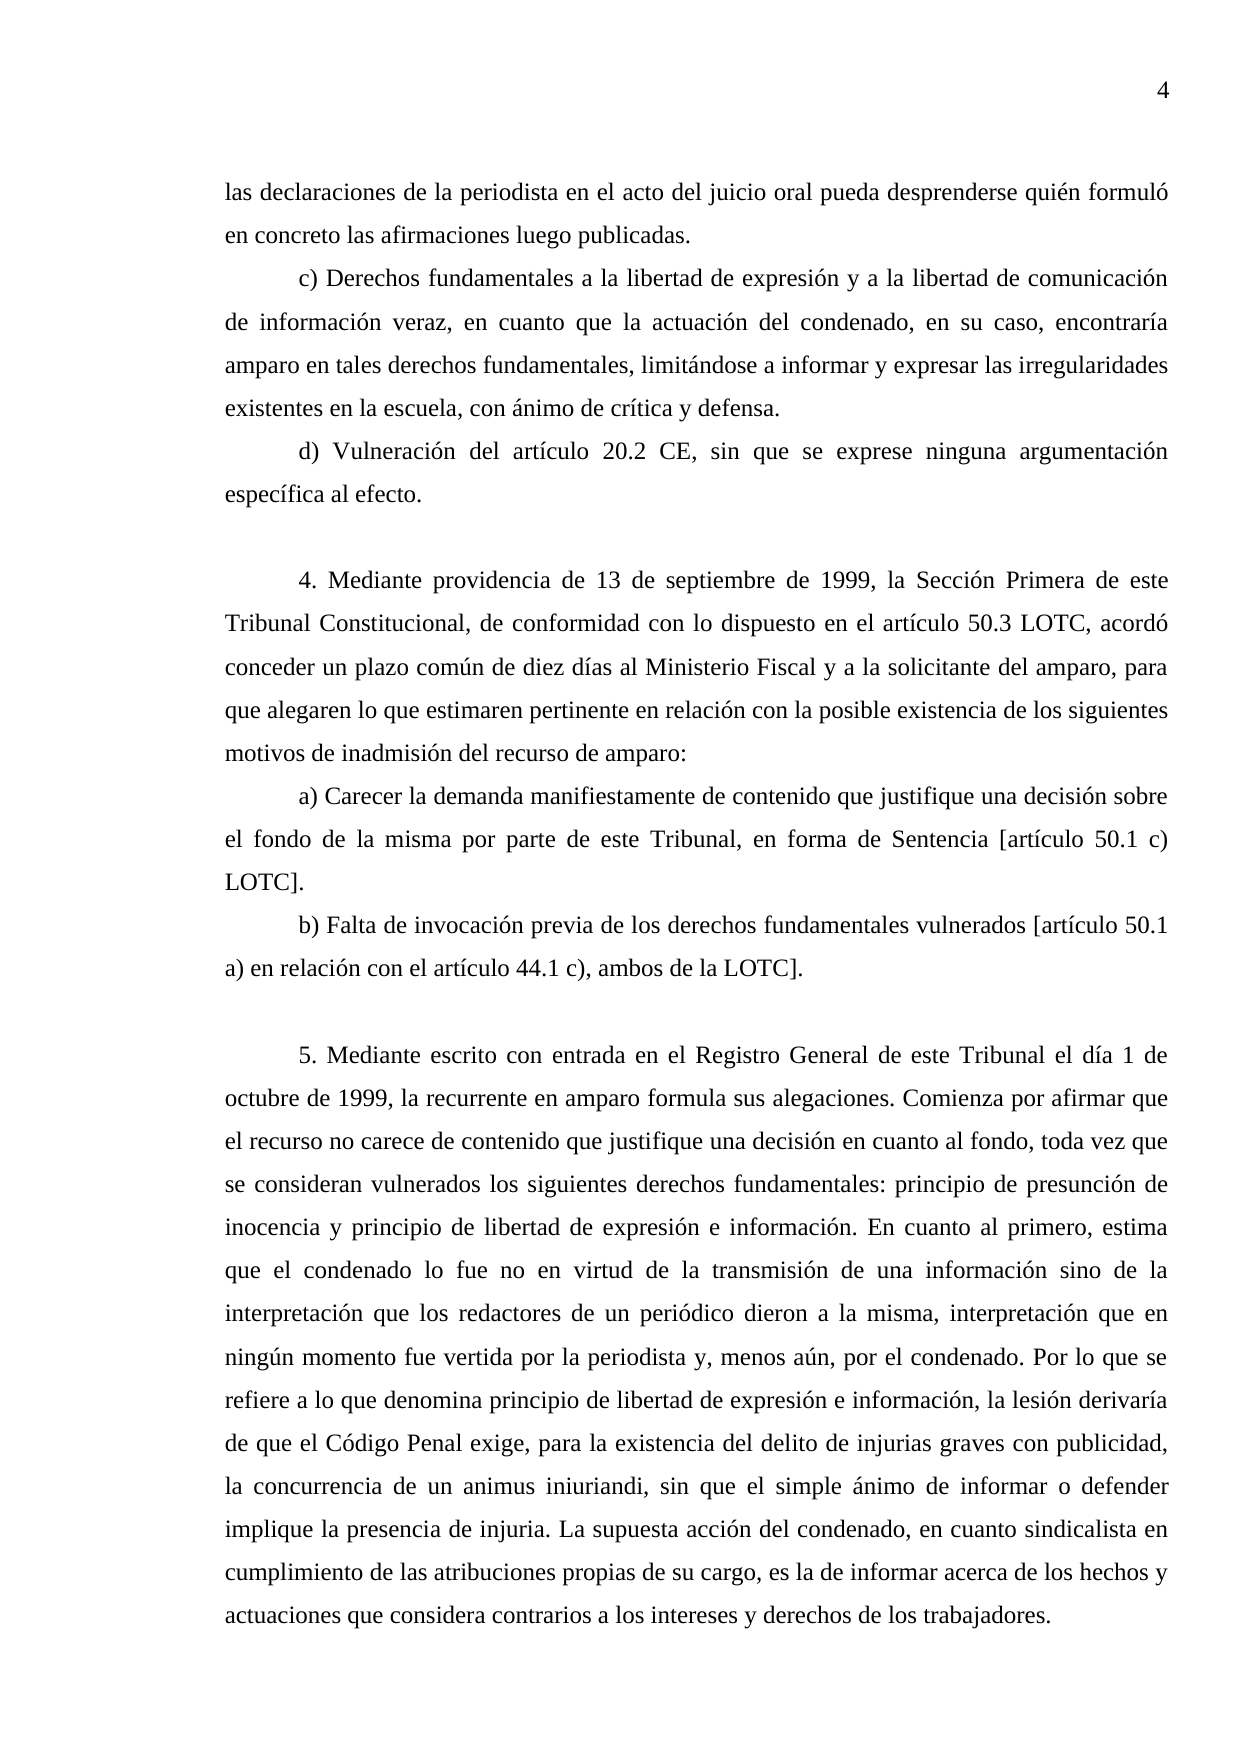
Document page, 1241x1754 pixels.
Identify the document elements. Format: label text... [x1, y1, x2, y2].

text a) Carecer la demanda manifiestamente de contenido que justifique una decisión sobre el fondo de la misma por parte de este Tribunal, en forma de Sentencia [artículo 50.1 c) LOTC]. [224, 781, 1169, 896]
text 5. Mediante escrito con entrada en el Registro General de este Tribunal el día 1 de octubre de 1999, la recurrente en amparo formula sus alegaciones. Comienza por afirmar que el recurso no carece de contenido que justifique una decisión en cuanto al fondo, toda vez que se consideran vulnerados los siguientes derechos fundamentales: principio de presunción de inocencia y principio de libertad de expresión e información. En cuanto al primero, estima que el condenado lo fue no en virtud de la transmisión de una información sino de la interpretación que los redactores de un periódico dieron a la misma, interpretación que en ningún momento fue vertida por la periodista y, menos aún, por el condenado. Por lo que se refiere a lo que denomina principio de libertad de expresión e información, la lesión derivaría de que el Código Penal exige, para la existencia del delito de injurias graves con publicidad, la concurrencia de un animus iniuriandi, sin que el simple ánimo de informar o defender implique la presencia de injuria. La supuesta acción del condenado, en cuanto sindicalista en cumplimiento de las atribuciones propias de su cargo, es la de informar acerca de los hechos y actuaciones que considera contrarios a los intereses y derechos de los trabajadores. [224, 1040, 1169, 1629]
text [224, 177, 1169, 249]
text 4. Mediante providencia de 13 de septiembre de 1999, la Sección Primera de este Tribunal Constitucional, de conformidad con lo dispuesto en el artículo 50.3 LOTC, acordó conceder un plazo común de diez días al Ministerio Fiscal y a la solicitante del amparo, para que alegaren lo que estimaren pertinente en relación con la posible existencia de los siguientes motivos de inadmisión del recurso de amparo: [224, 565, 1169, 767]
text d) Vulneración del artículo 20.2 CE, sin que se exprese ninguna argumentación específica al efecto. [224, 436, 1169, 508]
text c) Derechos fundamentales a la libertad de expresión y a la libertad de comunicación de información veraz, en cuanto que la actuación del condenado, en su caso, encontraría amparo en tales derechos fundamentales, limitándose a informar y expresar las irregularidades existentes en la escuela, con ánimo de crítica y defensa. [224, 263, 1169, 422]
text b) Falta de invocación previa de los derechos fundamentales vulnerados [artículo 50.1 a) en relación con el artículo 44.1 c), ambos de la LOTC]. [224, 910, 1169, 982]
